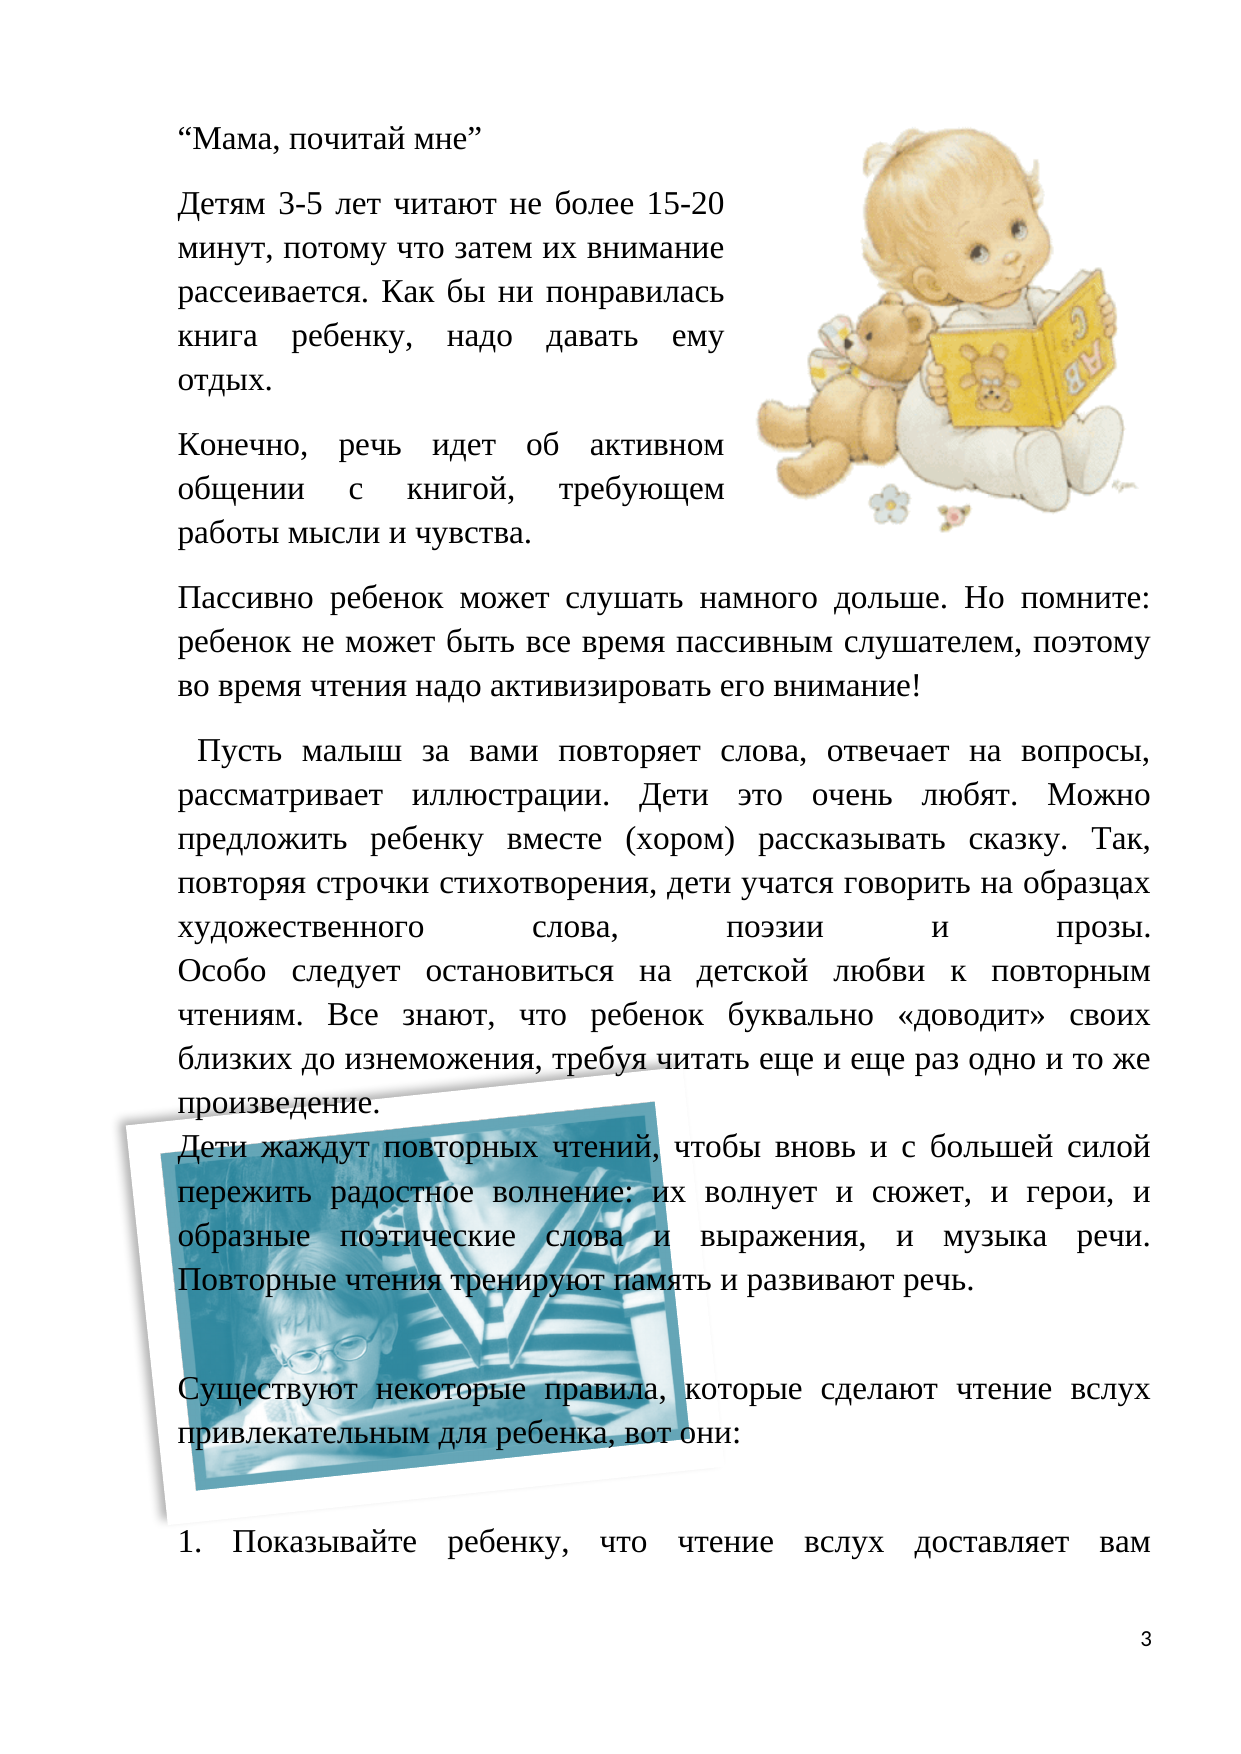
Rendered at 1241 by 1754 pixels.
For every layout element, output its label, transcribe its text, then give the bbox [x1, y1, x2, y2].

picture [743, 118, 1152, 534]
text Детям 3-5 лет читают не более 15-20 минут, потому что затем их внимание рассеивается. Как бы ни понравилась книга ребенку, надо давать ему отдых. [177, 183, 743, 398]
text Пассивно ребенок может слушать намного дольше. Но помните: ребенок не может быть все время пассивным слушателем, поэтому во время чтения надо активизировать его внимание! [177, 577, 1152, 704]
text Существуют некоторые правила, которые сделают чтение вслух привлекательным для ребенка, вот они: [177, 1324, 1152, 1450]
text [177, 1477, 1152, 1559]
text Конечно, речь идет об активном общении с книгой, требующем работы мысли и чувства. [177, 424, 1152, 551]
text Пусть малыш за вами повторяет слова, отвечает на вопросы, рассматривает иллюстрации. Дети это очень любят. Можно предложить ребенку вместе (хором) рассказывать сказку. Так, повторяя строчки стихотворения, дети учатся говорить на образцах художественного слова, поэзии и прозы. Особо следует остановиться на детской любви к повторным чтениям. Все знают, что ребенок буквально «доводит» своих близких до изнеможения, требуя читать еще и еще раз одно и то же произведение. Дети жаждут повторных чтений, чтобы вновь и с большей силой пережить радостное волнение: их волнует и сюжет, и герои, и образные поэтические слова и выражения, и музыка речи. Повторные чтения тренируют память и развивают речь. [177, 730, 1152, 1297]
text “Мама, почитай мне” [177, 118, 743, 156]
